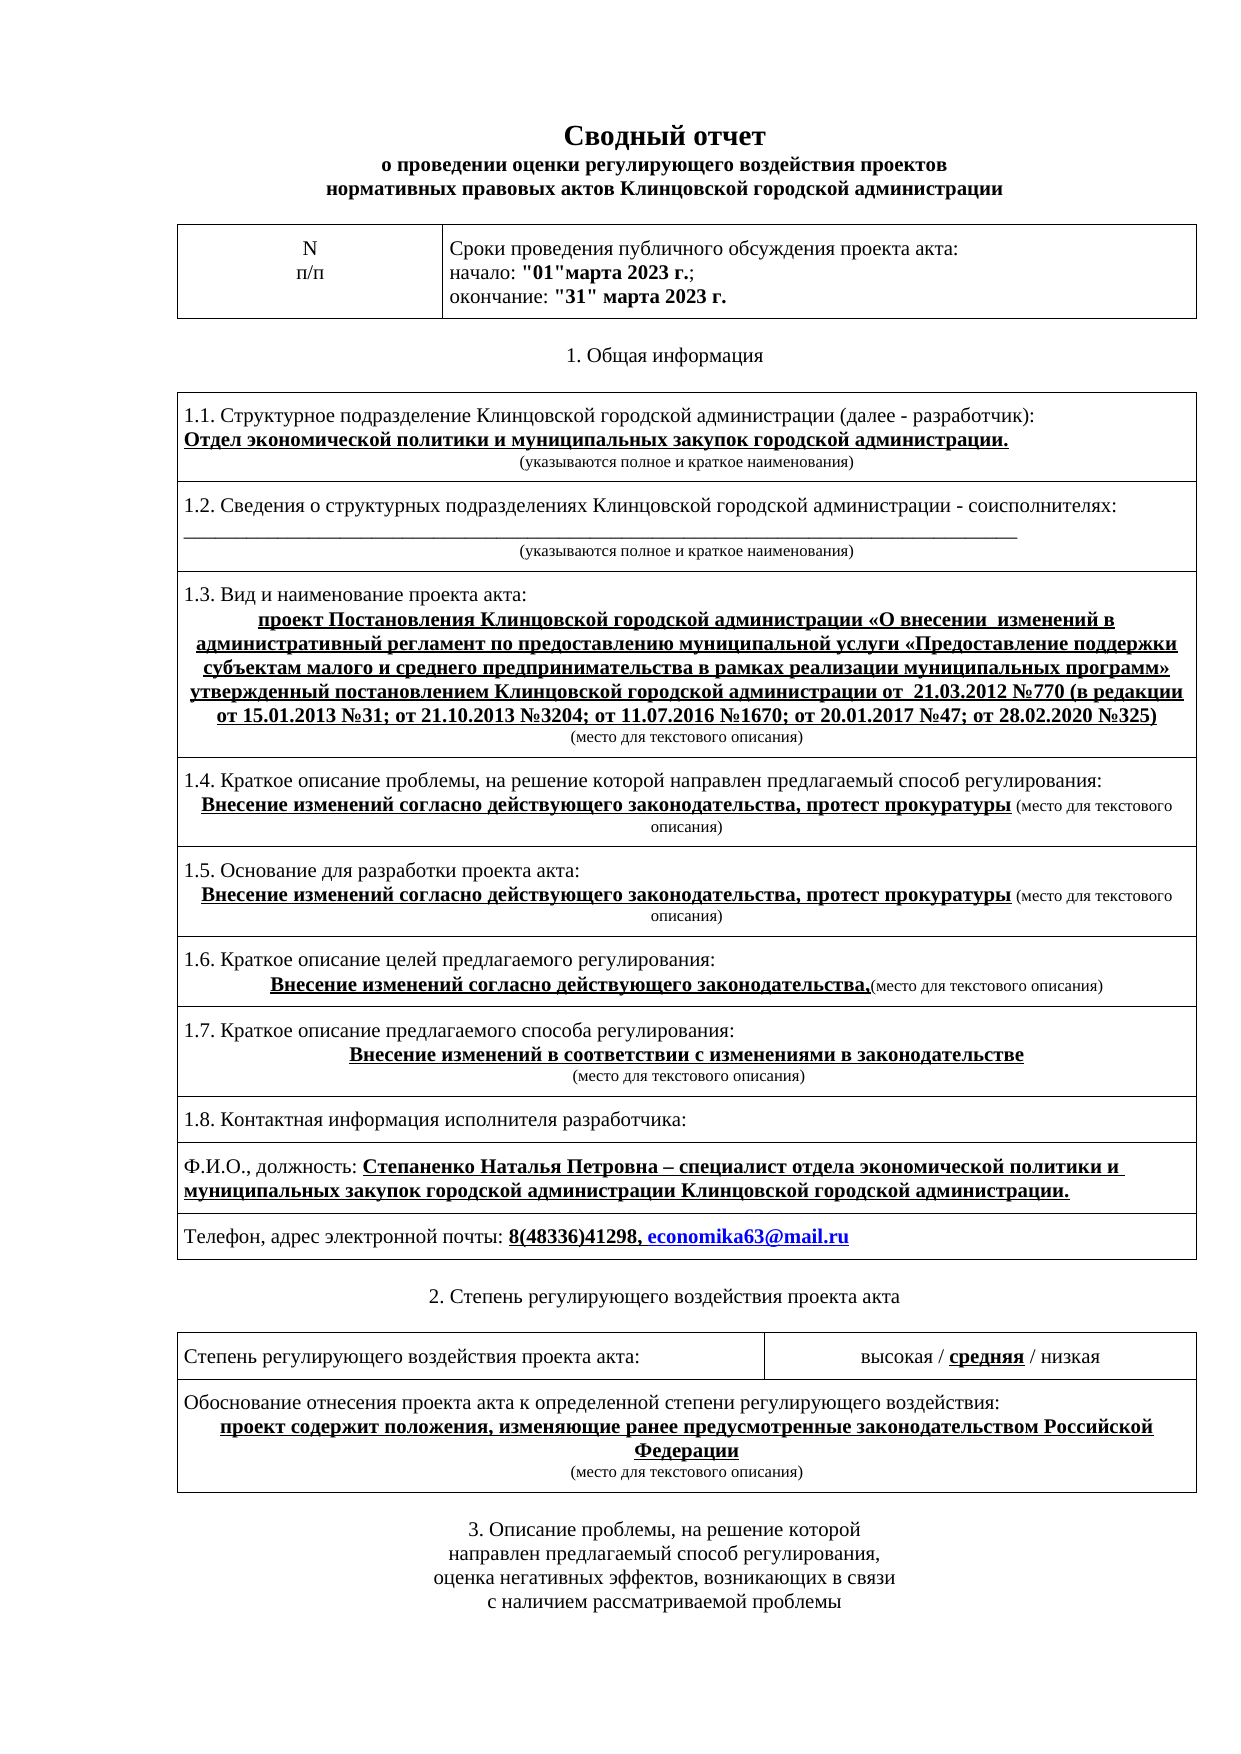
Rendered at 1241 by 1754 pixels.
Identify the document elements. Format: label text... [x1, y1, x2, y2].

text 1. Общая информация [177, 343, 1152, 367]
table_cell Обоснование отнесения проекта акта к определенной степени регулирующего воздействия: проект содержит положения, изменяющие ранее предусмотренные законодательством Российской Федерации (место для текстового описания) [178, 1380, 1196, 1492]
text нормативных правовых актов Клинцовской городской администрации [177, 176, 1152, 200]
table_cell 1.4. Краткое описание проблемы, на решение которой направлен предлагаемый способ регулирования: Внесение изменений согласно действующего законодательства, протест прокуратуры (место для текстового описания) [178, 758, 1196, 846]
table_header высокая / средняя / низкая [765, 1333, 1196, 1378]
table_cell 1.6. Краткое описание целей предлагаемого регулирования: Внесение изменений согласно действующего законодательства,(место для текстового описания) [178, 937, 1196, 1006]
text оценка негативных эффектов, возникающих в связи [177, 1565, 1152, 1589]
text направлен предлагаемый способ регулирования, [177, 1541, 1152, 1565]
table_cell 1.8. Контактная информация исполнителя разработчика: [178, 1097, 1196, 1142]
text 3. Описание проблемы, на решение которой [177, 1517, 1152, 1541]
text 2. Степень регулирующего воздействия проекта акта [177, 1284, 1152, 1308]
table_header Сроки проведения публичного обсуждения проекта акта: начало: "01"марта 2023 г.; окончание: "31" марта 2023 г. [443, 225, 1196, 318]
text Сводный отчет [177, 118, 1152, 152]
table_cell Телефон, адрес электронной почты: 8(48336)41298, economika63@mail.ru [178, 1214, 1196, 1259]
table_cell 1.7. Краткое описание предлагаемого способа регулирования: Внесение изменений в соответствии с изменениями в законодательстве (место для текстового описания) [178, 1007, 1196, 1096]
table_header 1.1. Структурное подразделение Клинцовской городской администрации (далее - разработчик): Отдел экономической политики и муниципальных закупок городской администрации. (указываются полное и краткое наименования) [178, 393, 1196, 481]
text с наличием рассматриваемой проблемы [177, 1589, 1152, 1613]
table_cell 1.5. Основание для разработки проекта акта: Внесение изменений согласно действующего законодательства, протест прокуратуры (место для текстового описания) [178, 847, 1196, 936]
table_cell 1.2. Сведения о структурных подразделениях Клинцовской городской администрации - соисполнителях: ________________________________________________________________________________ (указываются полное и краткое наименования) [178, 482, 1196, 571]
table_cell 1.3. Вид и наименование проекта акта: проект Постановления Клинцовской городской администрации «О внесении изменений в административный регламент по предоставлению муниципальной услуги «Предоставление поддержки субъектам малого и среднего предпринимательства в рамках реализации муниципальных программ» утвержденный постановлением Клинцовской городской администрации от 21.03.2012 №770 (в редакции от 15.01.2013 №31; от 21.10.2013 №3204; от 11.07.2016 №1670; от 20.01.2017 №47; от 28.02.2020 №325) (место для текстового описания) [178, 572, 1196, 757]
text о проведении оценки регулирующего воздействия проектов [177, 152, 1152, 176]
table_header N п/п [178, 225, 442, 318]
table_header Степень регулирующего воздействия проекта акта: [178, 1333, 764, 1378]
table_cell Ф.И.О., должность: Степаненко Наталья Петровна – специалист отдела экономической политики и муниципальных закупок городской администрации Клинцовской городской администрации. [178, 1143, 1196, 1212]
